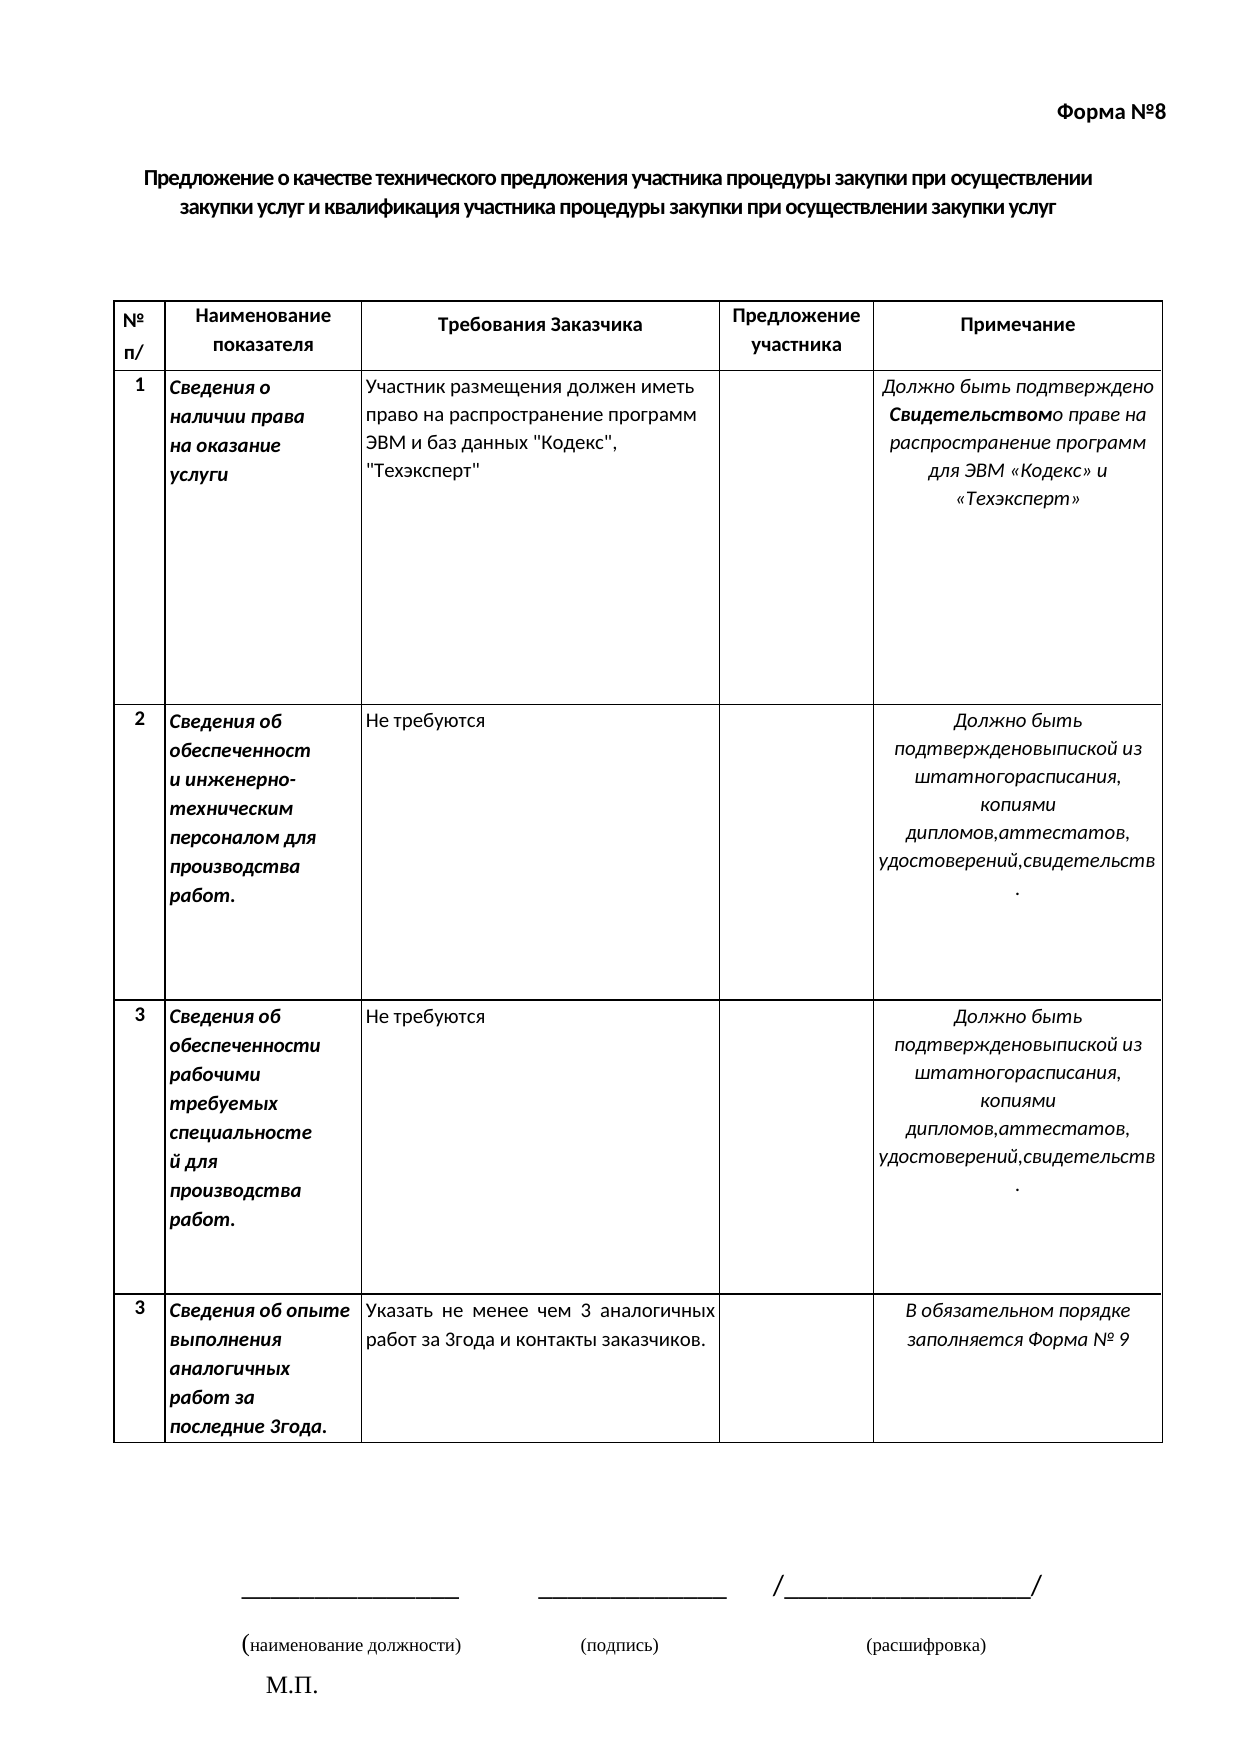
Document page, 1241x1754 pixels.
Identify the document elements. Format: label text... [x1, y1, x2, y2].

text _______________ _____________ /_________________/ [118, 1567, 1166, 1602]
table_cell 2 [115, 705, 164, 999]
table_cell [720, 371, 873, 704]
table_cell Сведения об обеспеченности рабочими требуемых специальностей для производства работ. [166, 1001, 361, 1293]
table_header Наименование показателя [166, 302, 361, 370]
text Форма №8 [118, 97, 1166, 125]
table_header Предложение участника [720, 302, 873, 370]
table_cell 1 [115, 371, 164, 704]
table_header № п/п [115, 302, 164, 370]
table_cell Не требуются [362, 705, 719, 999]
table_cell Участник размещения должен иметь право на распространение программ ЭВМ и баз данных "Кодекс", "Техэксперт" [362, 371, 719, 704]
table_cell Должно быть подтвержденовыпиской из штатногорасписания, копиями дипломов,аттестатов, удостоверений,свидетельств. [874, 999, 1162, 1293]
table_cell Указать не менее чем 3 аналогичных работ за 3года и контакты заказчиков. [362, 1295, 719, 1442]
table_cell Сведения о наличии права на оказание услуги [166, 371, 361, 704]
table_cell [720, 1001, 873, 1293]
table_cell Должно быть подтвержденовыпиской из штатногорасписания, копиями дипломов,аттестатов, удостоверений,свидетельств. [874, 704, 1162, 999]
text М.П. [148, 1670, 1166, 1698]
table_cell [720, 1295, 873, 1442]
table_cell 3 [115, 1295, 164, 1442]
text Предложение о качестве технического предложения участника процедуры закупки при осуществлении закупки услуг и квалификация участника процедуры закупки при осуществлении закупки услуг [118, 162, 1118, 220]
table_cell Сведения об опыте выполнения аналогичных работ за последние 3года. [166, 1295, 361, 1442]
text (наименование должности) (подпись) (расшифровка) [148, 1628, 1166, 1657]
table_cell Должно быть подтверждено Свидетельствомо праве на распространение программ для ЭВМ «Кодекс» и «Техэксперт» [874, 370, 1162, 704]
table_cell Не требуются [362, 1001, 719, 1293]
table_cell [720, 705, 873, 999]
table_header Примечание [874, 302, 1162, 370]
table_cell 3 [115, 1001, 164, 1293]
table_header Требования Заказчика [362, 302, 719, 370]
table_cell Сведения об обеспеченности инженерно-техническим персоналом для производства работ. [166, 705, 361, 999]
table_cell В обязательном порядке заполняется Форма № 9 [874, 1293, 1162, 1442]
